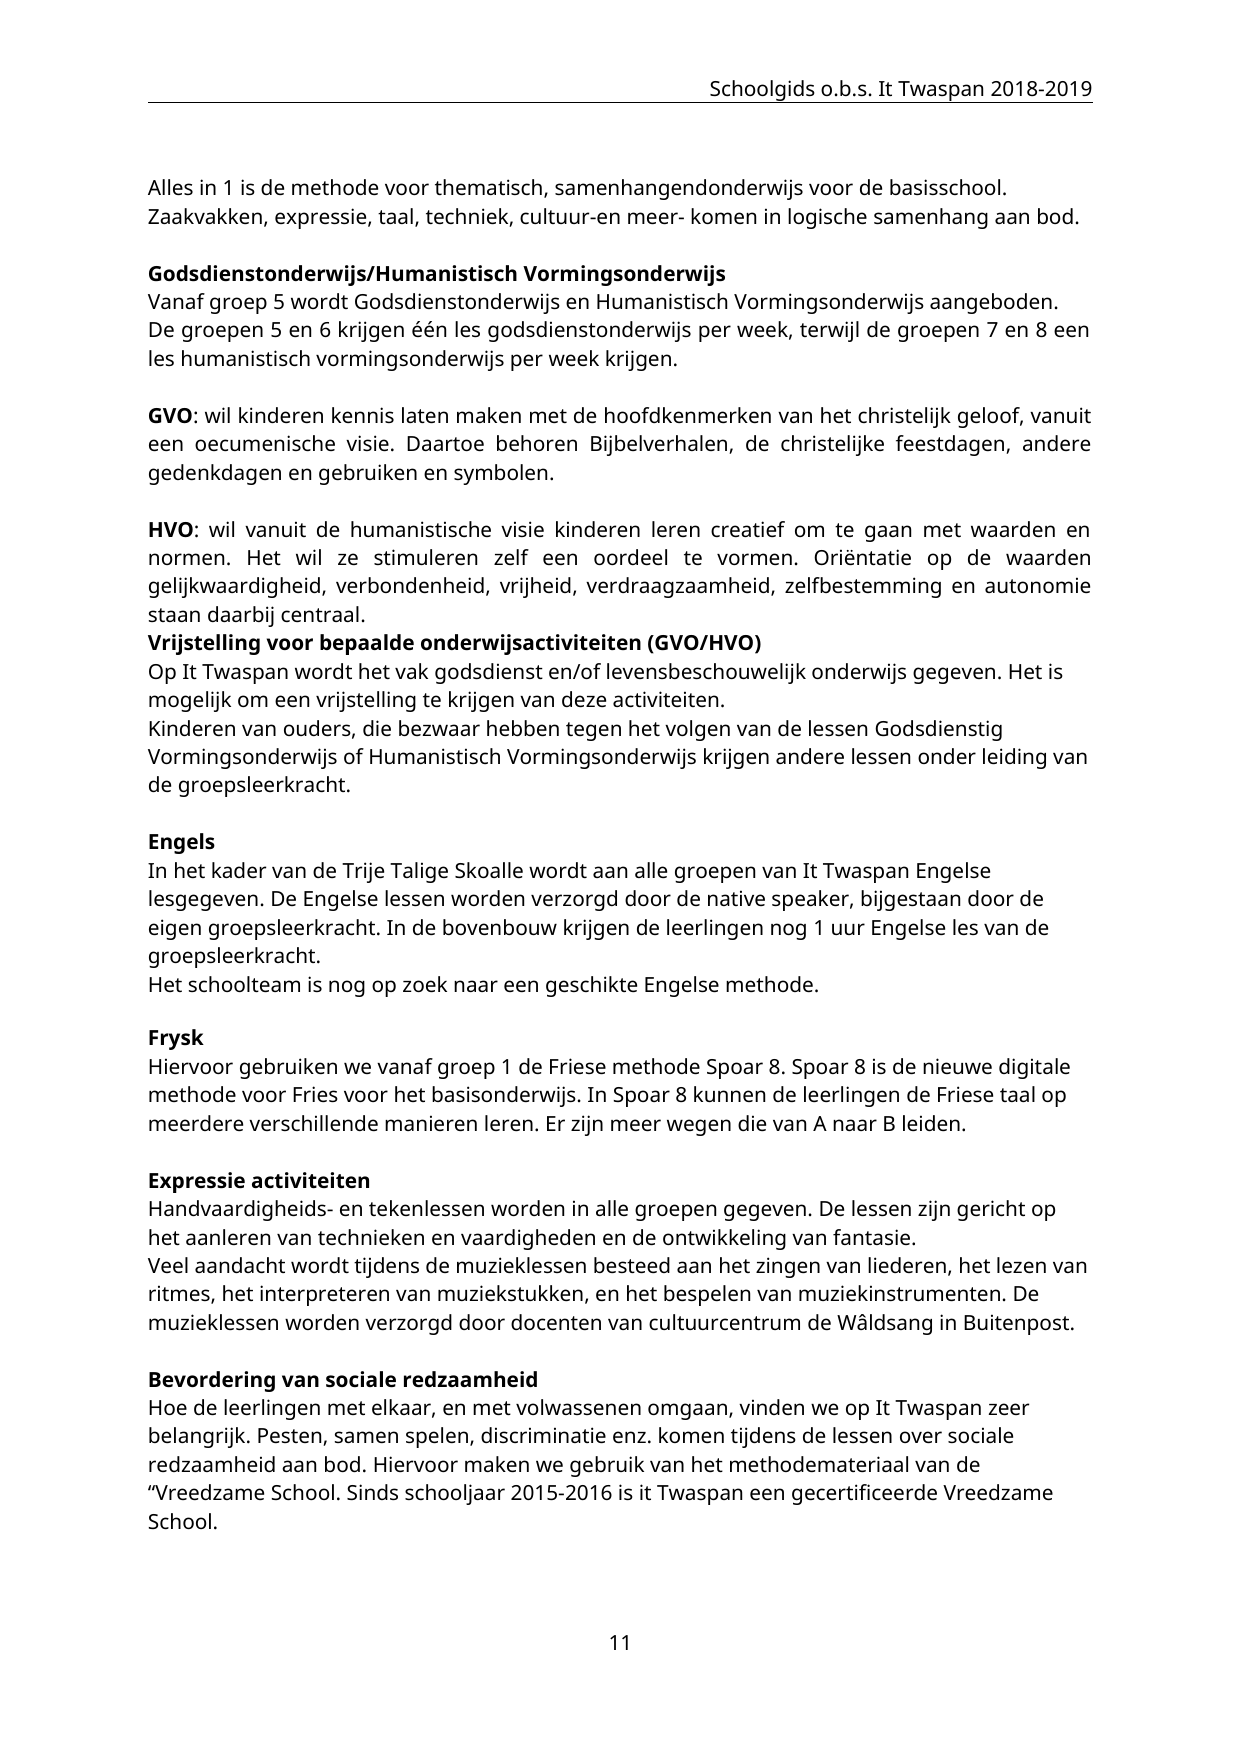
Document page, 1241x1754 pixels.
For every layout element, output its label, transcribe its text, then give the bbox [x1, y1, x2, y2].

text Vrijstelling voor bepaalde onderwijsactiviteiten (GVO/HVO) [148, 628, 1093, 657]
text Veel aandacht wordt tijdens de muzieklessen besteed aan het zingen van liederen, het lezen van ritmes, het interpreteren van muziekstukken, en het bespelen van muziekinstrumenten. De muzieklessen worden verzorgd door docenten van cultuurcentrum de Wâldsang in Buitenpost. [148, 1251, 1093, 1336]
text In het kader van de Trije Talige Skoalle wordt aan alle groepen van It Twaspan Engelse lesgegeven. De Engelse lessen worden verzorgd door de native speaker, bijgestaan door de eigen groepsleerkracht. In de bovenbouw krijgen de leerlingen nog 1 uur Engelse les van de groepsleerkracht. [148, 856, 1093, 970]
text Kinderen van ouders, die bezwaar hebben tegen het volgen van de lessen Godsdienstig Vormingsonderwijs of Humanistisch Vormingsonderwijs krijgen andere lessen onder leiding van de groepsleerkracht. [148, 714, 1093, 799]
text Bevordering van sociale redzaamheid [148, 1365, 1093, 1393]
text Hoe de leerlingen met elkaar, en met volwassenen omgaan, vinden we op It Twaspan zeer belangrijk. Pesten, samen spelen, discriminatie enz. komen tijdens de lessen over sociale redzaamheid aan bod. Hiervoor maken we gebruik van het methodemateriaal van de [148, 1393, 1093, 1478]
text HVO: wil vanuit de humanistische visie kinderen leren creatief om te gaan met waarden en normen. Het wil ze stimuleren zelf een oordeel te vormen. Oriëntatie op de waarden gelijkwaardigheid, verbondenheid, vrijheid, verdraagzaamheid, zelfbestemming en autonomie staan daarbij centraal. [148, 515, 1093, 628]
text Engels [148, 827, 1093, 856]
text Frysk [148, 1023, 1093, 1052]
text Op It Twaspan wordt het vak godsdienst en/of levensbeschouwelijk onderwijs gegeven. Het is mogelijk om een vrijstelling te krijgen van deze activiteiten. [148, 657, 1093, 714]
text “Vreedzame School. Sinds schooljaar 2015-2016 is it Twaspan een gecertificeerde Vreedzame School. [148, 1478, 1093, 1535]
text Alles in 1 is de methode voor thematisch, samenhangendonderwijs voor de basisschool. Zaakvakken, expressie, taal, techniek, cultuur-en meer- komen in logische samenhang aan bod. [148, 173, 1093, 230]
text Expressie activiteiten [148, 1166, 1093, 1194]
text Het schoolteam is nog op zoek naar een geschikte Engelse methode. [148, 970, 1093, 998]
text Godsdienstonderwijs/Humanistisch Vormingsonderwijs [148, 259, 1093, 287]
text Handvaardigheids- en tekenlessen worden in alle groepen gegeven. De lessen zijn gericht op het aanleren van technieken en vaardigheden en de ontwikkeling van fantasie. [148, 1194, 1093, 1251]
text De groepen 5 en 6 krijgen één les godsdienstonderwijs per week, terwijl de groepen 7 en 8 een les humanistisch vormingsonderwijs per week krijgen. [148, 316, 1093, 372]
text Hiervoor gebruiken we vanaf groep 1 de Friese methode Spoar 8. Spoar 8 is de nieuwe digitale methode voor Fries voor het basisonderwijs. In Spoar 8 kunnen de leerlingen de Friese taal op meerdere verschillende manieren leren. Er zijn meer wegen die van A naar B leiden. [148, 1052, 1093, 1137]
text GVO: wil kinderen kennis laten maken met de hoofdkenmerken van het christelijk geloof, vanuit een oecumenische visie. Daartoe behoren Bijbelverhalen, de christelijke feestdagen, andere gedenkdagen en gebruiken en symbolen. [148, 401, 1093, 486]
text Vanaf groep 5 wordt Godsdienstonderwijs en Humanistisch Vormingsonderwijs aangeboden. [148, 287, 1093, 316]
